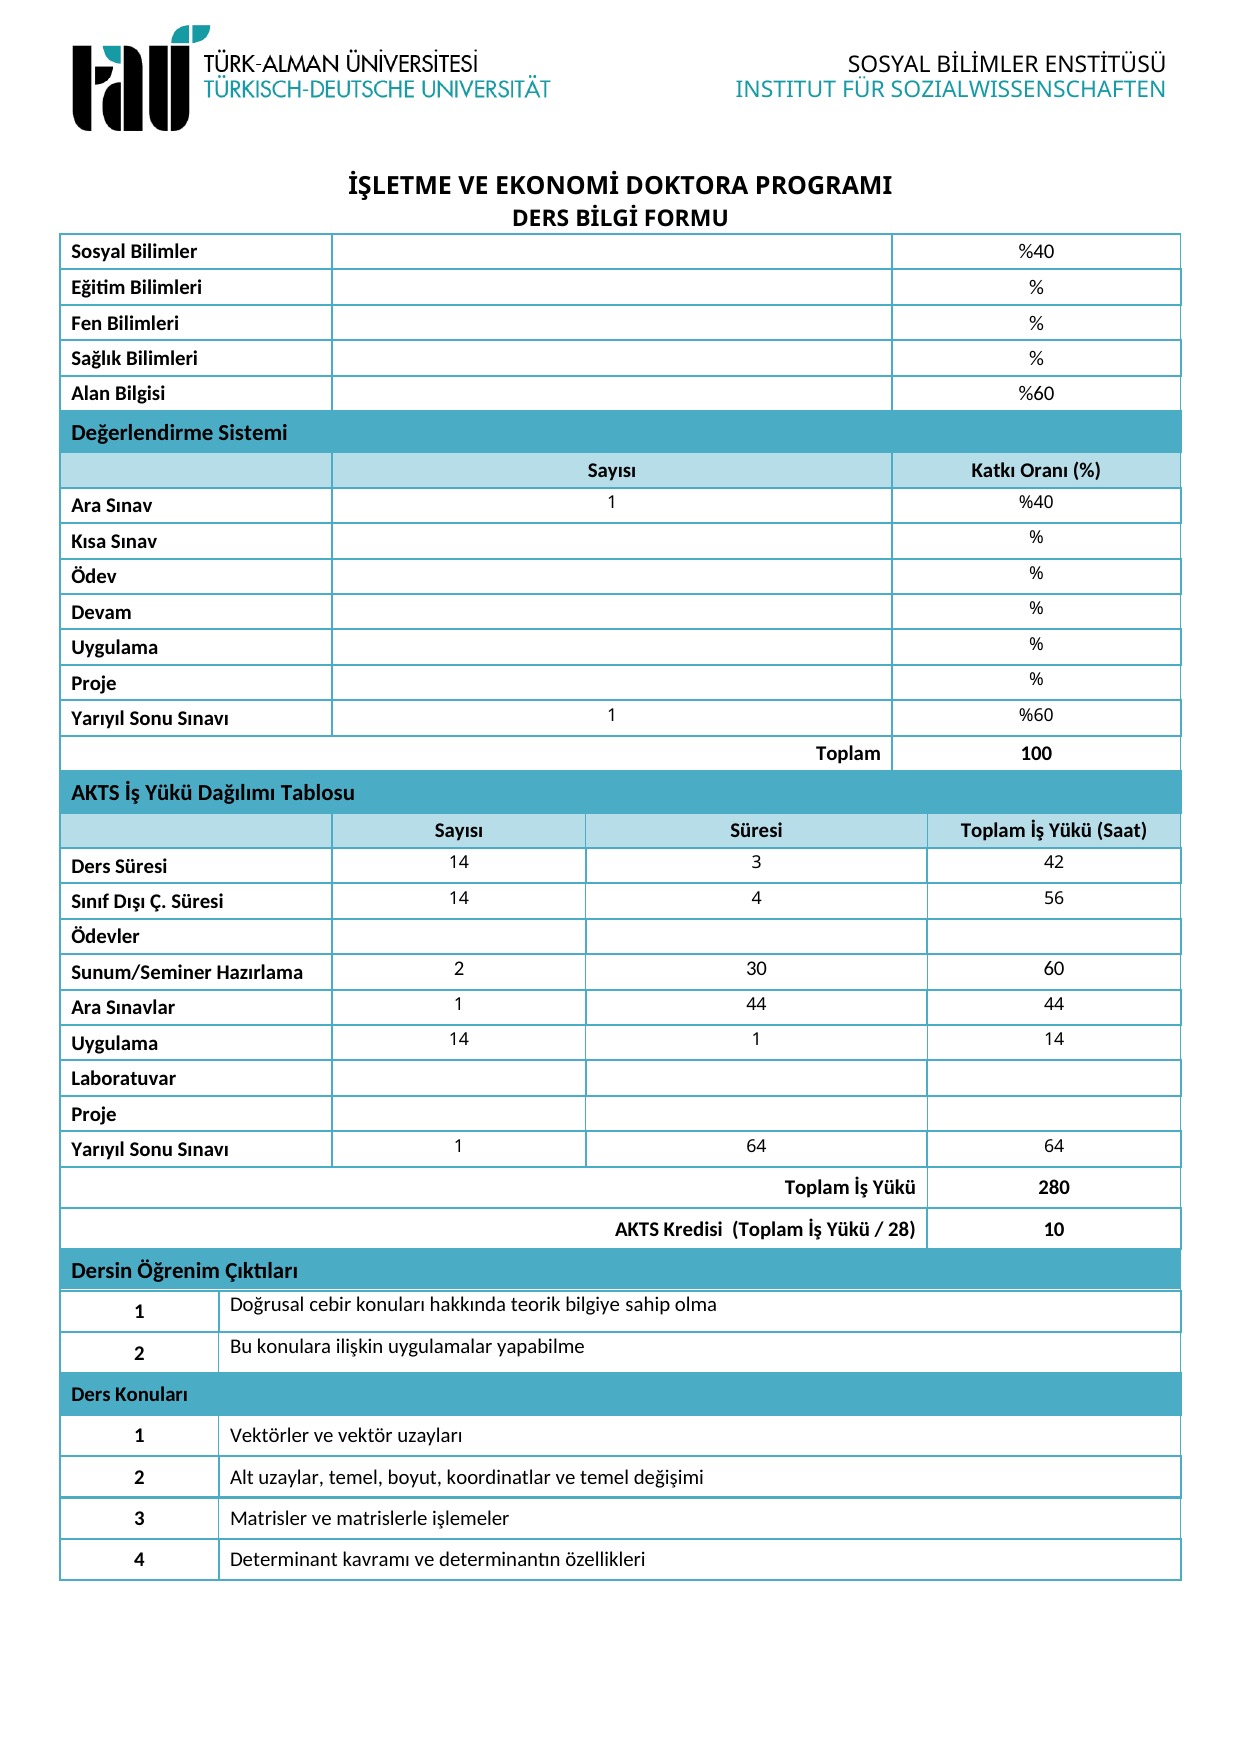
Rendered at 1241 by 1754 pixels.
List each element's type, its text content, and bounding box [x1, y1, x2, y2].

table_cell Sağlık Bilimleri [61, 341, 331, 374]
table_cell %60 [893, 377, 1180, 410]
table_cell Yarıyıl Sonu Sınavı [61, 701, 331, 734]
table_cell Toplam İş Yükü (Saat) [928, 814, 1180, 847]
table_cell [333, 595, 891, 628]
table_cell [333, 1061, 585, 1095]
table_cell Ders Konuları [61, 1374, 1180, 1414]
table_cell AKTS Kredisi (Toplam İş Yükü / 28) [61, 1209, 926, 1248]
table_cell Sosyal Bilimler [61, 235, 331, 268]
table_cell 1 [586, 1026, 927, 1059]
table_cell 280 [928, 1168, 1180, 1207]
table_cell [333, 341, 891, 374]
table_cell Yarıyıl Sonu Sınavı [61, 1132, 331, 1166]
table_cell Toplam [61, 737, 891, 770]
table_cell 30 [586, 955, 927, 988]
table_cell % [893, 270, 1180, 304]
table_cell % [893, 560, 1180, 593]
table_cell 14 [333, 884, 585, 918]
table_cell 44 [587, 991, 926, 1024]
table_cell Sınıf Dışı Ç. Süresi [61, 884, 331, 918]
table_cell 2 [61, 1457, 218, 1496]
table_cell Değerlendirme Sistemi [61, 412, 1180, 451]
table_cell Süresi [586, 814, 927, 847]
table_cell Ara Sınav [61, 489, 331, 522]
table_cell Laboratuvar [61, 1061, 331, 1095]
table_cell 1 [333, 1132, 585, 1166]
table_cell % [893, 341, 1180, 374]
table_cell [587, 1061, 926, 1095]
table_cell Kısa Sınav [61, 524, 331, 557]
table_cell % [893, 306, 1180, 339]
table_cell Ders Süresi [61, 849, 331, 882]
picture [71, 22, 552, 134]
table_cell [333, 235, 891, 268]
table_cell 1 [61, 1416, 218, 1455]
table_cell 4 [586, 884, 927, 918]
table_cell [928, 1097, 1180, 1130]
table_cell Sunum/Seminer Hazırlama [61, 955, 331, 988]
table_cell 100 [893, 737, 1180, 770]
table_cell [333, 1097, 585, 1130]
table_cell [61, 814, 331, 847]
table_cell Bu konulara ilişkin uygulamalar yapabilme [219, 1333, 1180, 1372]
table_cell 2 [333, 955, 585, 988]
table_cell 1 [333, 991, 585, 1024]
table_cell Ödevler [61, 920, 331, 953]
table_cell [333, 630, 891, 664]
table_cell Sayısı [333, 453, 891, 487]
table_cell [333, 306, 891, 339]
table_cell % [893, 524, 1180, 557]
table_cell [586, 1097, 927, 1130]
table_cell [928, 920, 1180, 953]
table_cell AKTS İş Yükü Dağılımı Tablosu [61, 772, 1180, 811]
table_cell Alt uzaylar, temel, boyut, koordinatlar ve temel değişimi [220, 1457, 1180, 1496]
table_cell 1 [333, 489, 891, 522]
table_cell 1 [61, 1292, 218, 1331]
table_cell 10 [928, 1209, 1180, 1248]
table_cell Uygulama [61, 1026, 331, 1059]
table_cell [333, 666, 891, 699]
table_cell Toplam İş Yükü [61, 1168, 927, 1207]
table_cell [333, 524, 891, 557]
table_cell [61, 453, 331, 487]
table_cell [333, 270, 891, 304]
table_cell 3 [61, 1499, 218, 1538]
table_cell Dersin Öğrenim Çıktıları [61, 1250, 1180, 1289]
table_cell 14 [333, 1026, 585, 1059]
table_cell %40 [893, 489, 1180, 522]
table_cell Alan Bilgisi [61, 377, 331, 410]
table_cell Determinant kavramı ve determinantın özellikleri [220, 1540, 1180, 1579]
table_cell 42 [928, 849, 1180, 882]
table_cell 56 [928, 884, 1180, 918]
table_cell 64 [928, 1132, 1180, 1166]
table_cell Sayısı [333, 814, 585, 847]
table_cell [928, 1061, 1180, 1095]
table_cell 14 [928, 1026, 1180, 1059]
table_cell Ödev [61, 560, 331, 593]
table_cell % [893, 630, 1180, 664]
table_cell 1 [333, 701, 891, 734]
table_cell Devam [61, 595, 331, 628]
table_cell 3 [587, 849, 926, 882]
table_cell Vektörler ve vektör uzayları [219, 1416, 1180, 1455]
table_cell Matrisler ve matrislerle işlemeler [219, 1499, 1180, 1538]
table_cell 44 [928, 991, 1180, 1024]
table_cell 60 [928, 955, 1180, 988]
table_cell Fen Bilimleri [61, 306, 331, 339]
table_cell 14 [333, 849, 585, 882]
table_cell Proje [61, 666, 331, 699]
table_cell [333, 920, 585, 953]
table_cell Eğitim Bilimleri [61, 270, 331, 304]
table_cell Ara Sınavlar [61, 991, 331, 1024]
table_cell %40 [893, 235, 1180, 268]
table_cell [333, 377, 891, 410]
table_cell % [893, 595, 1180, 628]
table_cell Uygulama [61, 630, 331, 664]
table_cell Proje [61, 1097, 331, 1130]
table_cell [333, 560, 891, 593]
table_cell 2 [61, 1333, 218, 1372]
table_cell [587, 920, 926, 953]
table_cell 64 [587, 1132, 926, 1166]
table_cell 4 [61, 1540, 218, 1579]
table_cell Katkı Oranı (%) [893, 453, 1180, 487]
table_cell % [893, 666, 1180, 699]
table_cell %60 [893, 701, 1180, 734]
table_cell Doğrusal cebir konuları hakkında teorik bilgiye sahip olma [220, 1292, 1180, 1331]
